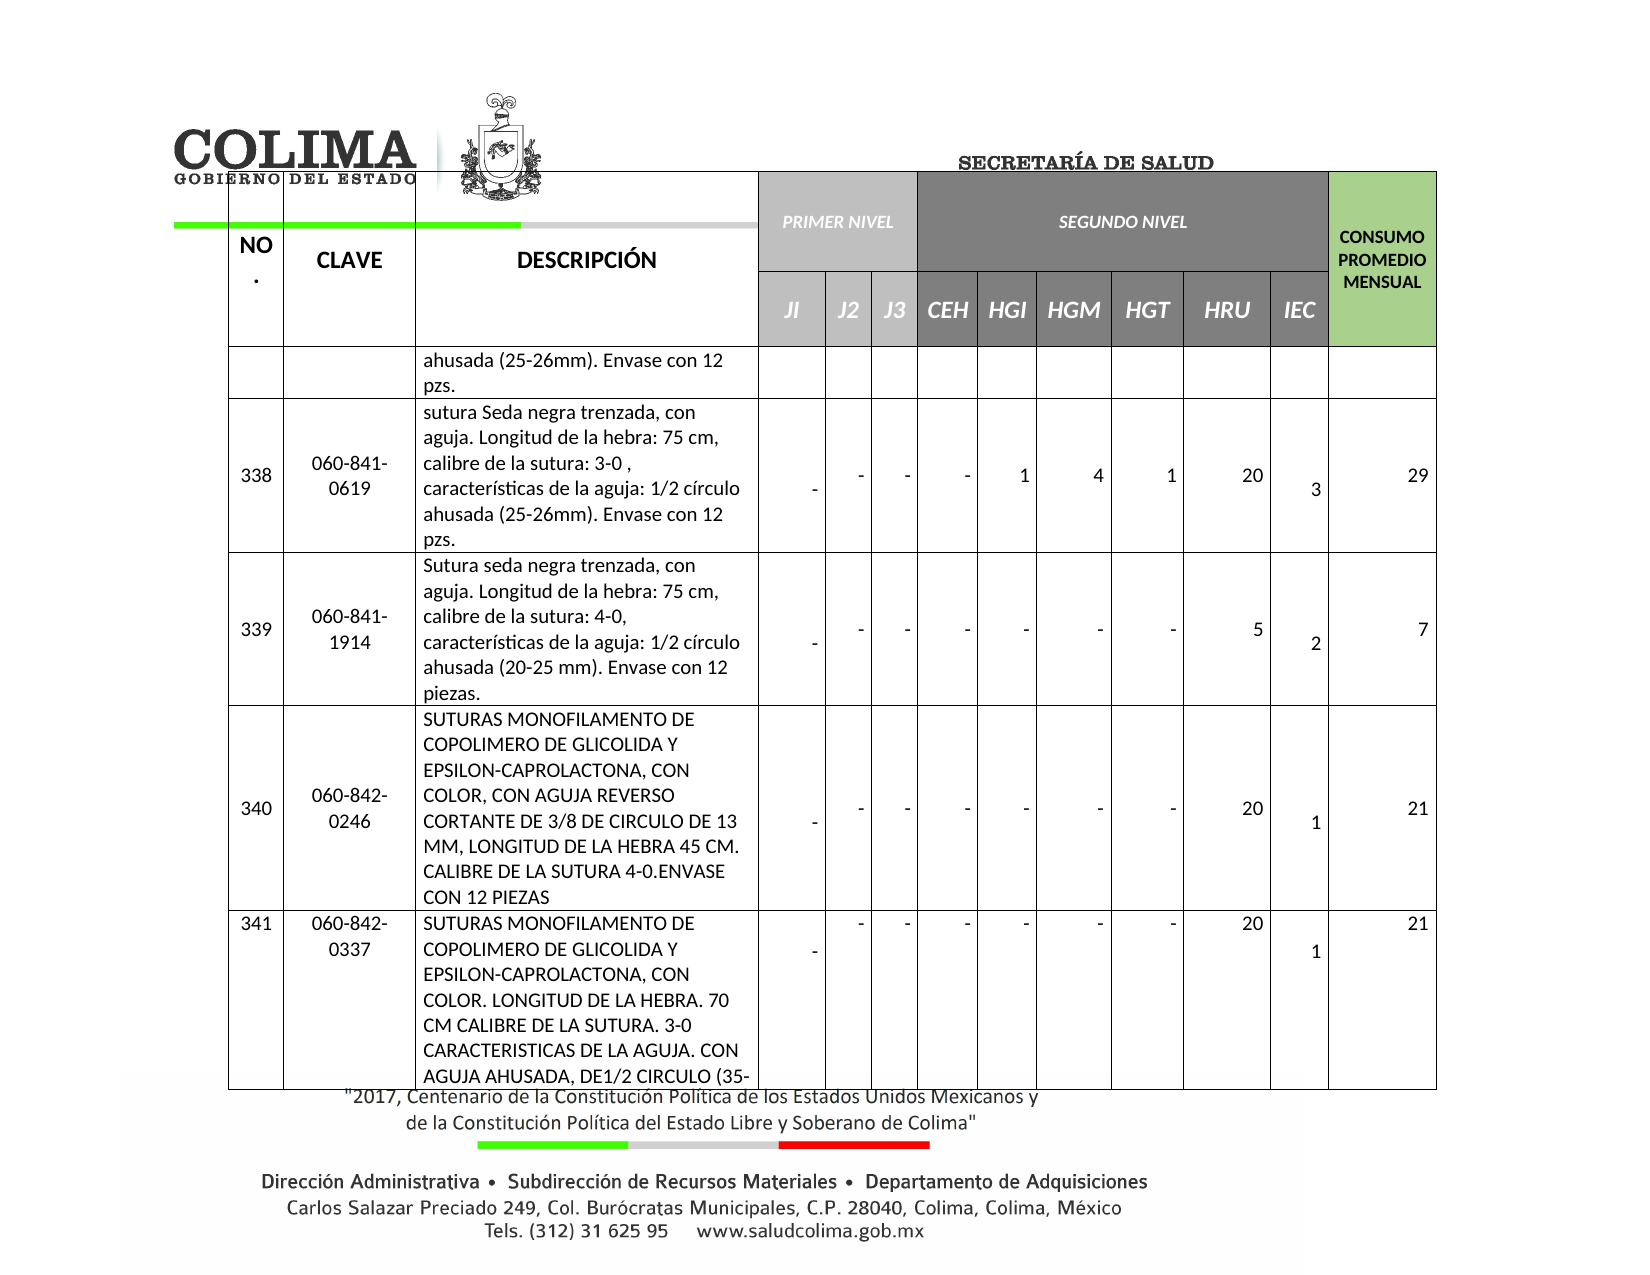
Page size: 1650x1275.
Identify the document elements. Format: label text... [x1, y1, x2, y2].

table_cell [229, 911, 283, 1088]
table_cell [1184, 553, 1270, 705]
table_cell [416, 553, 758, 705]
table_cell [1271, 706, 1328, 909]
table_cell J2 [826, 272, 871, 346]
table_cell HGT [1112, 272, 1183, 346]
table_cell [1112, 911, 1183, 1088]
table_cell HGM [1037, 272, 1111, 346]
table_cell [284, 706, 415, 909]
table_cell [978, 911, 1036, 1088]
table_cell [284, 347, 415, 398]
table_cell CEH [918, 272, 977, 346]
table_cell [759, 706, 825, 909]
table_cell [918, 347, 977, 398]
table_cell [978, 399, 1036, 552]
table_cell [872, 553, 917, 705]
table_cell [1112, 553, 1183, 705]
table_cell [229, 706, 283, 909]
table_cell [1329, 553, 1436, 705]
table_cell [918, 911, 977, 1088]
table_header CONSUMO PROMEDIO MENSUAL [1329, 172, 1436, 346]
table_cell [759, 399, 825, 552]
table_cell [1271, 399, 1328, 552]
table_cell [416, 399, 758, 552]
table_header DESCRIPCIÓN [416, 172, 758, 346]
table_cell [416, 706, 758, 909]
table_header PRIMER NIVEL [759, 172, 917, 271]
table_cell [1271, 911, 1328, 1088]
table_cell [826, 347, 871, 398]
table_cell HGI [978, 272, 1036, 346]
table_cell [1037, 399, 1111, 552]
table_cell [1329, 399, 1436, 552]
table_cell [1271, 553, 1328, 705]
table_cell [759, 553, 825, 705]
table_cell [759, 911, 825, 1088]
table_header SEGUNDO NIVEL [918, 172, 1328, 271]
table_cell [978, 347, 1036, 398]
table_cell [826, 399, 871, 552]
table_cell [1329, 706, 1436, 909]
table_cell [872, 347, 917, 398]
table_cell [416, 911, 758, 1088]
picture [63, 7, 1326, 238]
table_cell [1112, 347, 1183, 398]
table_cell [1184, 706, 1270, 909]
table_header NO. [229, 172, 283, 346]
table_header CLAVE [284, 172, 415, 346]
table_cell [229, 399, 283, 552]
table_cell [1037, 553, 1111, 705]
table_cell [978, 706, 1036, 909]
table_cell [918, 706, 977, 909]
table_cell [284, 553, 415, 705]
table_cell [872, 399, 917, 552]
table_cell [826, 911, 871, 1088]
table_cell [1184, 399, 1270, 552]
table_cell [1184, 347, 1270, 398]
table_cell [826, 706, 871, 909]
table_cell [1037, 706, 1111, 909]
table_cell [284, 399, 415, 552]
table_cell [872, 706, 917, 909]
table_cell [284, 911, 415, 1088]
picture [120, 1071, 1303, 1275]
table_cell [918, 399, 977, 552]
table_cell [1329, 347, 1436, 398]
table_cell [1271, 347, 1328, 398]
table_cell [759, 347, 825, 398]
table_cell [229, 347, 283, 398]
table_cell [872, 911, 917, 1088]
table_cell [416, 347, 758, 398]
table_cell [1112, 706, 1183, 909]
table_cell JI [759, 272, 825, 346]
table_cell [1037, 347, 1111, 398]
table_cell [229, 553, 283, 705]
table_cell IEC [1271, 272, 1328, 346]
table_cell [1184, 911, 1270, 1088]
table_cell J3 [872, 272, 917, 346]
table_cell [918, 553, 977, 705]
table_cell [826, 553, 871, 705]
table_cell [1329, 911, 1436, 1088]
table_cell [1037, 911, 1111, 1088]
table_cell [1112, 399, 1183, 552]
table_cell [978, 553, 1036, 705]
table_cell HRU [1184, 272, 1270, 346]
